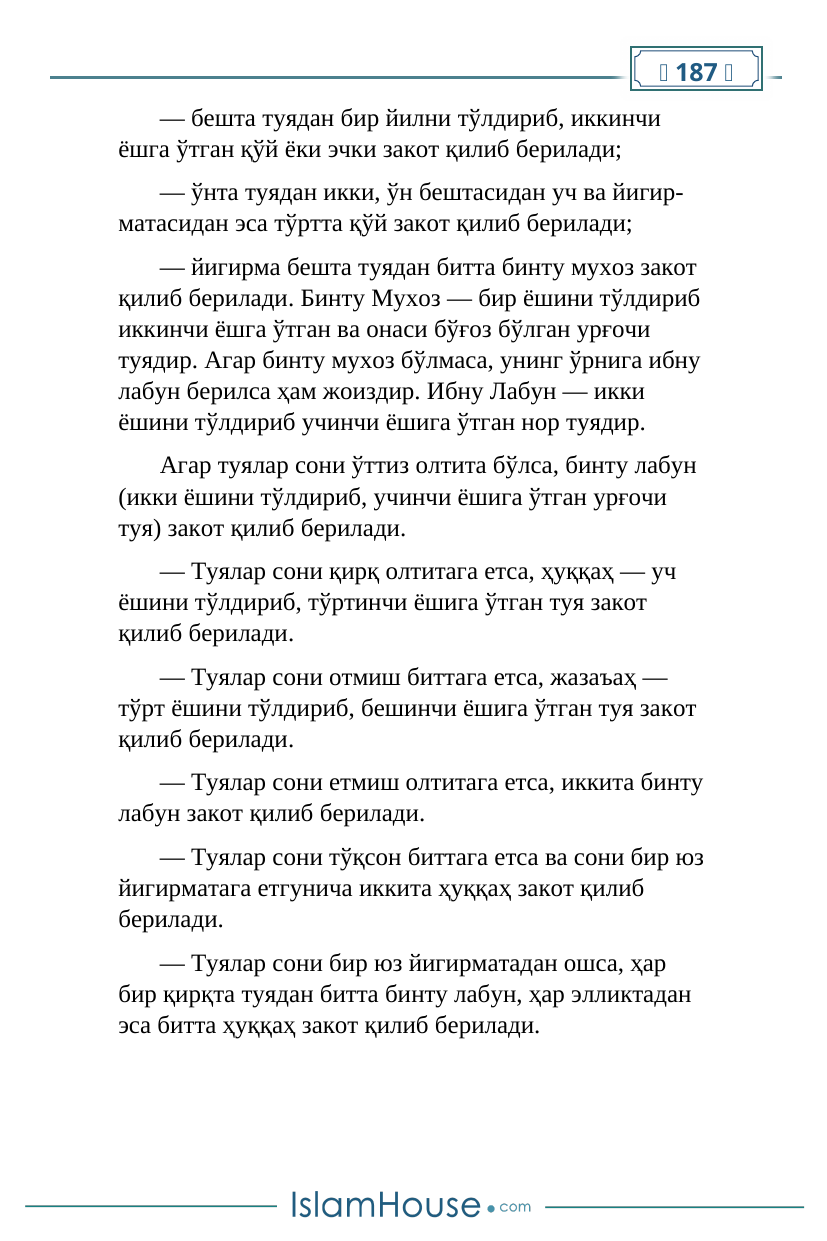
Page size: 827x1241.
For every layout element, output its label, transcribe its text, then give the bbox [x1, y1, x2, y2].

text — Туялар сони қирқ олтитага етса, ҳуққаҳ — уч ёшини тўлдириб, тўртинчи ёшига ўтган туя закот қилиб берилади. [118, 556, 709, 647]
text — йигирма бешта туядан битта бинту мухоз закот қилиб берилади. Бинту Мухоз — бир ёшини тўлдириб иккинчи ёшга ўтган ва онаси бўғоз бўлган урғочи туядир. Агар бинту мухоз бўлмаса, унинг ўрнига ибну лабун берилса ҳам жоиздир. Ибну Лабун — икки ёшини тўлдириб учинчи ёшига ўтган нор туядир. [118, 252, 709, 436]
picture [284, 1186, 805, 1224]
text — бешта туядан бир йилни тўлдириб, иккинчи ёшга ўтган қўй ёки эчки закот қилиб берилади; [118, 103, 709, 162]
text — ўнта туядан икки, ўн бештасидан уч ва йигир-матасидан эса тўртта қўй закот қилиб берилади; [118, 177, 709, 237]
text — Туялар сони отмиш биттага етса, жазаъаҳ — тўрт ёшини тўлдириб, бешинчи ёшига ўтган туя закот қилиб берилади. [118, 662, 709, 753]
text — Туялар сони етмиш олтитага етса, иккита бинту лабун закот қилиб берилади. [118, 767, 709, 827]
picture [18, 1186, 277, 1223]
text Агар туялар сони ўттиз олтита бўлса, бинту лабун (икки ёшини тўлдириб, учинчи ёшига ўтган урғочи туя) закот қилиб берилади. [118, 451, 709, 541]
text — Туялар сони тўқсон биттага етса ва сони бир юз йигирматага етгунича иккита ҳуққаҳ закот қилиб берилади. [118, 842, 709, 933]
text — Туялар сони бир юз йигирматадан ошса, ҳар бир қирқта туядан битта бинту лабун, ҳар элликтадан эса битта ҳуққаҳ закот қилиб берилади. [118, 948, 709, 1038]
